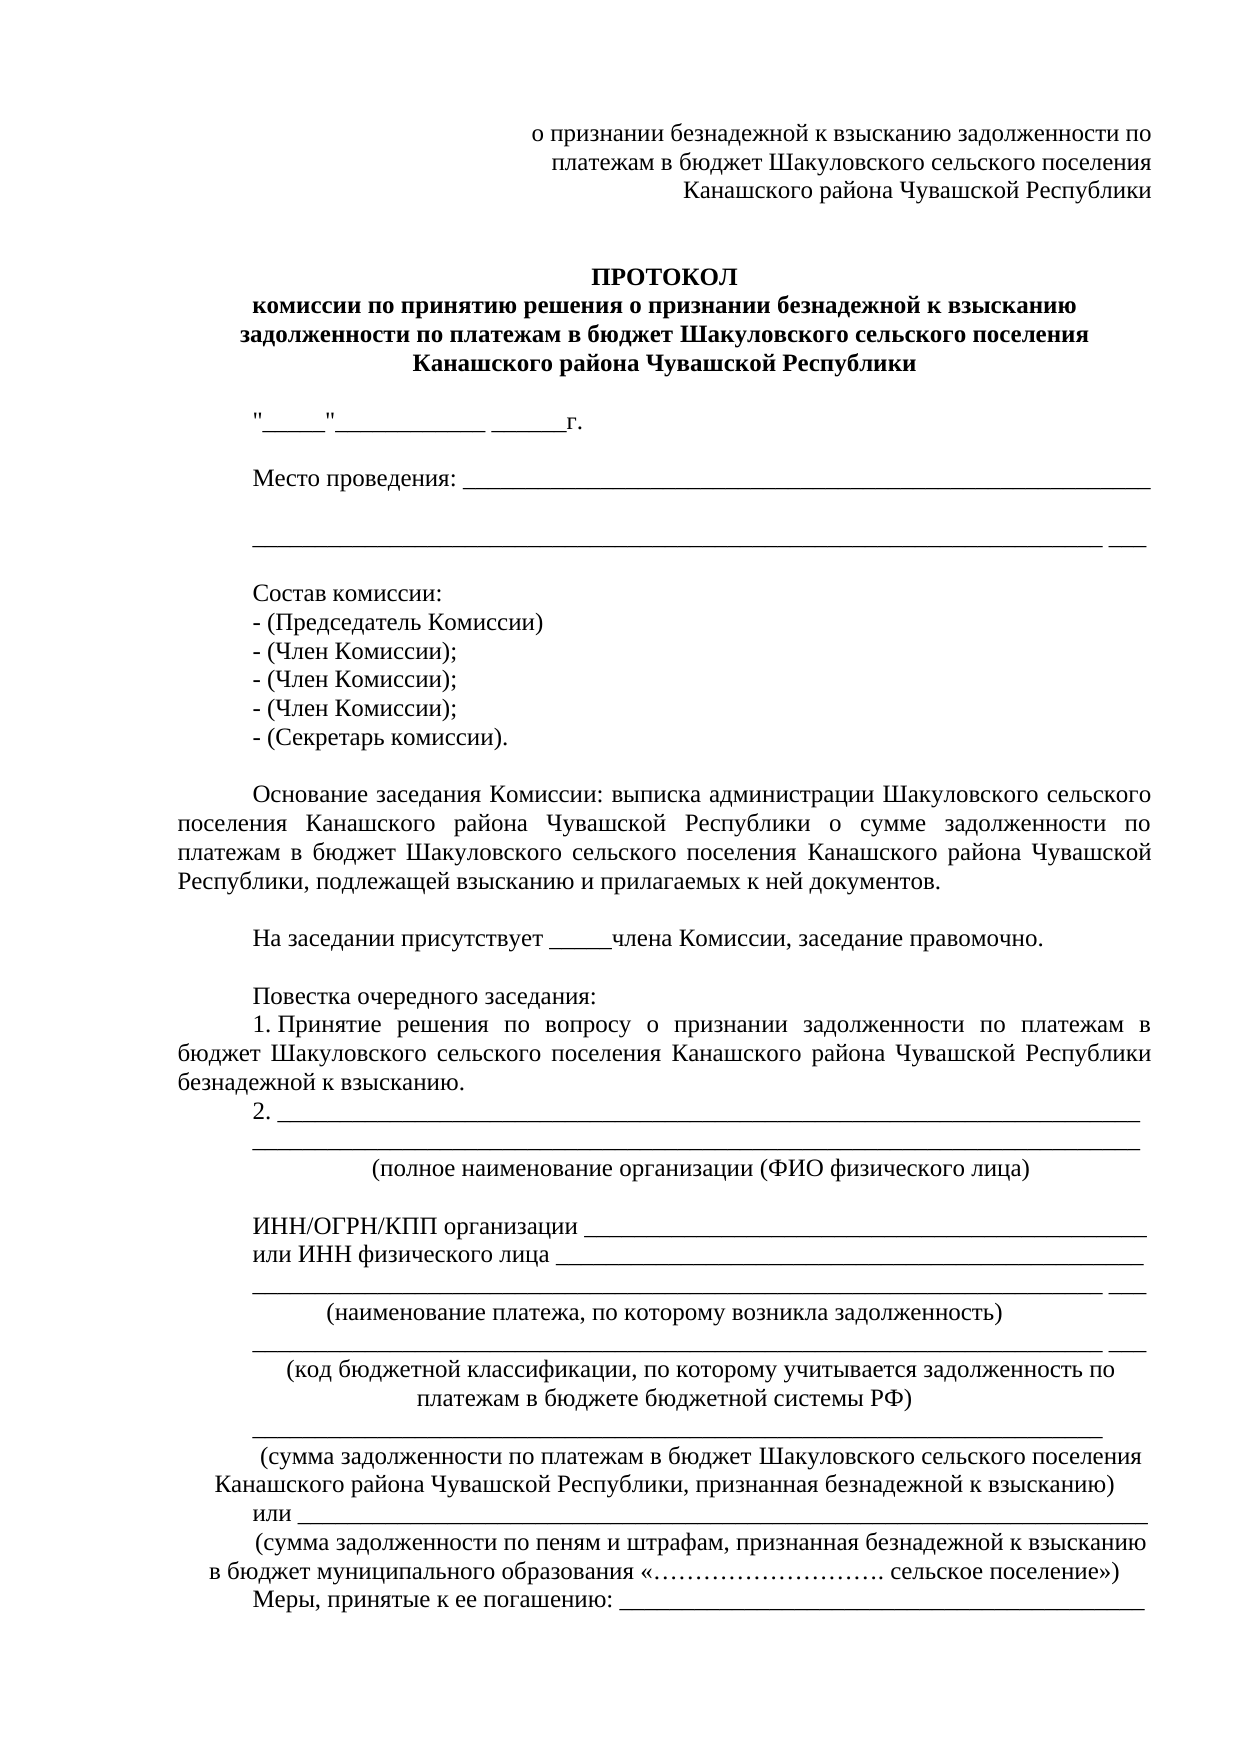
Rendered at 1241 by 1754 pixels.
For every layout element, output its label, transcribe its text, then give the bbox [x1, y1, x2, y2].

text (сумма задолженности по пеням и штрафам, признанная безнадежной к взысканию в бюджет муниципального образования «………………………. сельское поселение») [177, 1527, 1152, 1584]
text ____________________________________________________________________ ___ [177, 1326, 1152, 1354]
text (код бюджетной классификации, по которому учитывается задолженность по платежам в бюджете бюджетной системы РФ) [177, 1354, 1152, 1412]
text о признании безнадежной к взысканию задолженности по [177, 118, 1152, 147]
text Основание заседания Комиссии: выписка администрации Шакуловского сельского поселения Канашского района Чувашской Республики о сумме задолженности по платежам в бюджет Шакуловского сельского поселения Канашского района Чувашской Республики, подлежащей взысканию и прилагаемых к ней документов. [177, 779, 1152, 894]
text (наименование платежа, по которому возникла задолженность) [177, 1297, 1152, 1326]
text (сумма задолженности по платежам в бюджет Шакуловского сельского поселения Канашского района Чувашской Республики, признанная безнадежной к взысканию) [177, 1441, 1152, 1498]
text "_____"____________ ______г. [177, 406, 1152, 434]
text - (Председатель Комиссии) [177, 607, 1152, 636]
text Место проведения: _______________________________________________________ [177, 463, 1152, 492]
text (полное наименование организации (ФИО физического лица) [177, 1153, 1152, 1182]
text платежам в бюджет Шакуловского сельского поселения [177, 147, 1152, 176]
text Канашского района Чувашской Республики [177, 176, 1152, 204]
text _______________________________________________________________________ [177, 1124, 1152, 1153]
text ИНН/ОГРН/КПП организации _____________________________________________ [177, 1211, 1152, 1239]
text 1. Принятие решения по вопросу о признании задолженности по платежам в бюджет Шакуловского сельского поселения Канашского района Чувашской Республики безнадежной к взысканию. [177, 1009, 1152, 1096]
text или ИНН физического лица _______________________________________________ [177, 1239, 1152, 1268]
text или ____________________________________________________________________ [177, 1498, 1152, 1527]
text - (Член Комиссии); [177, 664, 1152, 693]
text Меры, принятые к ее погашению: __________________________________________ [177, 1584, 1152, 1613]
text Повестка очередного заседания: [177, 981, 1152, 1009]
text ____________________________________________________________________ ___ [177, 521, 1152, 549]
text На заседании присутствует _____члена Комиссии, заседание правомочно. [177, 923, 1152, 952]
text ____________________________________________________________________ [177, 1412, 1152, 1441]
text комиссии по принятию решения о признании безнадежной к взысканию задолженности по платежам в бюджет Шакуловского сельского поселения Канашского района Чувашской Республики [177, 291, 1152, 377]
text - (Член Комиссии); [177, 636, 1152, 664]
text ПРОТОКОЛ [177, 262, 1152, 291]
text ____________________________________________________________________ ___ [177, 1268, 1152, 1297]
text - (Член Комиссии); [177, 693, 1152, 722]
text Состав комиссии: [177, 578, 1152, 607]
text - (Секретарь комиссии). [177, 722, 1152, 751]
text 2. _____________________________________________________________________ [177, 1096, 1152, 1124]
